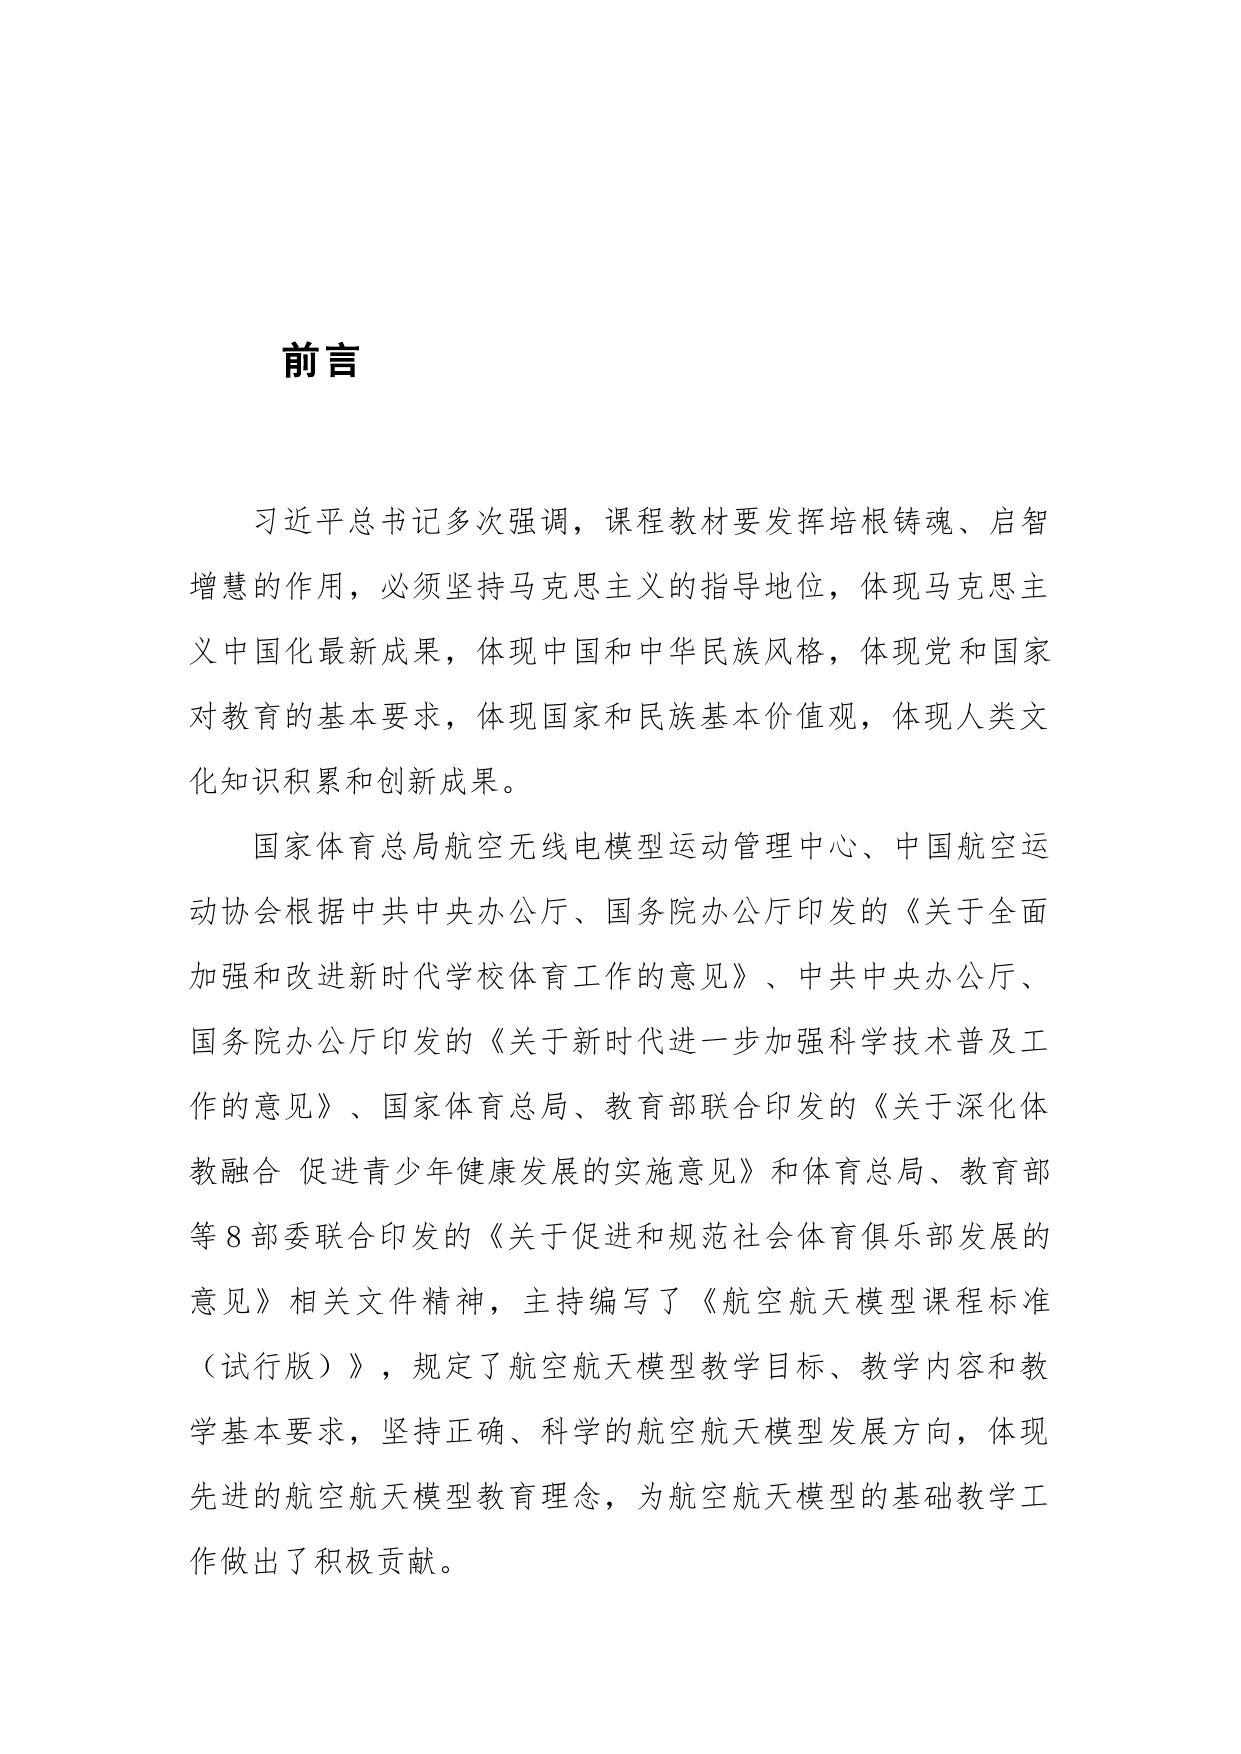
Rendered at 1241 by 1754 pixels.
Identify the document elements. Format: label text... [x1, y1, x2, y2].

text 前言 [187, 324, 1053, 389]
text 国家体育总局航空无线电模型运动管理中心、中国航空运动协会根据中共中央办公厅、国务院办公厅印发的《关于全面加强和改进新时代学校体育工作的意见》、中共中央办公厅、国务院办公厅印发的《关于新时代进一步加强科学技术普及工作的意见》、国家体育总局、教育部联合印发的《关于深化体教融合 促进青少年健康发展的实施意见》和体育总局、教育部等8部委联合印发的《关于促进和规范社会体育俱乐部发展的意见》相关文件精神，主持编写了《航空航天模型课程标准（试行版）》，规定了航空航天模型教学目标、教学内容和教学基本要求，坚持正确、科学的航空航天模型发展方向，体现先进的航空航天模型教育理念，为航空航天模型的基础教学工作做出了积极贡献。 [187, 812, 1053, 1592]
text 习近平总书记多次强调，课程教材要发挥培根铸魂、启智增慧的作用，必须坚持马克思主义的指导地位，体现马克思主义中国化最新成果，体现中国和中华民族风格，体现党和国家对教育的基本要求，体现国家和民族基本价值观，体现人类文化知识积累和创新成果。 [187, 487, 1053, 812]
